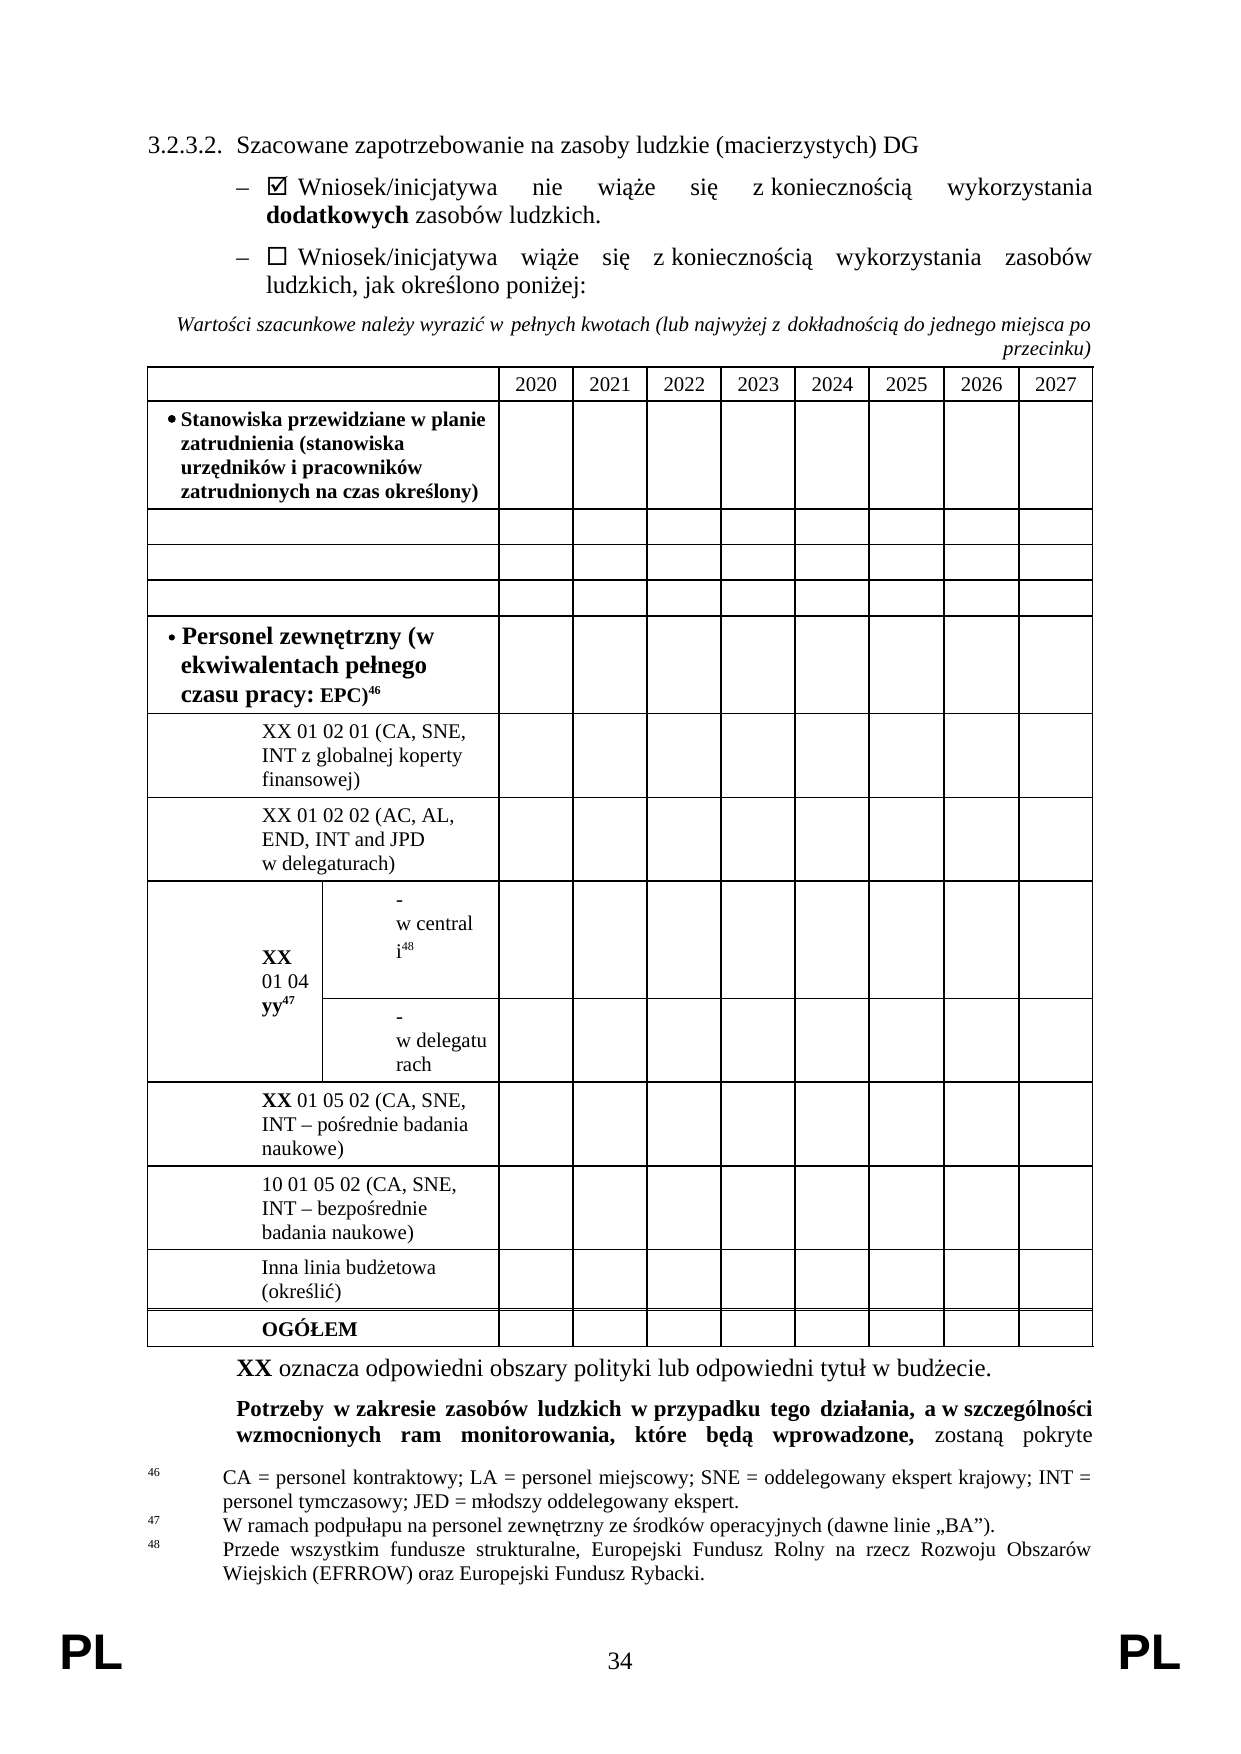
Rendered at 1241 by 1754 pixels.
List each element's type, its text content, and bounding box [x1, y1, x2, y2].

table_cell [945, 999, 1018, 1081]
table_cell Stanowiska przewidziane w planie zatrudnienia (stanowiska urzędników i pracowników zatrudnionych na czas określony) [148, 402, 498, 508]
table_cell [796, 402, 868, 508]
table_cell [945, 1083, 1018, 1165]
table_cell [796, 1083, 868, 1165]
table_cell [1020, 714, 1092, 796]
table_cell [574, 1311, 646, 1346]
table_cell [648, 882, 720, 997]
table_cell [1020, 999, 1092, 1081]
table_cell [945, 545, 1018, 579]
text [236, 1394, 1093, 1447]
table_cell [500, 545, 572, 579]
table_cell [722, 510, 794, 544]
table_cell [148, 545, 498, 579]
table_cell [648, 1311, 720, 1346]
table_cell - w centrali [323, 882, 498, 997]
table_cell [722, 714, 794, 796]
table_cell [722, 1311, 794, 1346]
table_cell [574, 617, 646, 713]
table_cell [870, 402, 943, 508]
table_header [148, 368, 498, 400]
table_cell [1020, 1167, 1092, 1249]
table_cell [500, 402, 572, 508]
table_cell [796, 1250, 868, 1308]
table_cell [574, 581, 646, 615]
table_cell [1020, 1250, 1092, 1308]
table_header 2024 [796, 368, 868, 400]
table_cell XX 01 02 01 (CA, SNE, INT z globalnej koperty finansowej) [148, 714, 498, 796]
table_cell [870, 510, 943, 544]
table_cell [1020, 581, 1092, 615]
table_cell [574, 999, 646, 1081]
table_cell [870, 617, 943, 713]
table_cell [648, 510, 720, 544]
table_cell [796, 714, 868, 796]
table_cell [1020, 402, 1092, 508]
table_cell [500, 617, 572, 713]
table_cell [945, 617, 1018, 713]
table_cell XX 01 04 yy [148, 882, 322, 1081]
table_cell [1020, 1083, 1092, 1165]
table_cell [796, 999, 868, 1081]
table_cell [1020, 545, 1092, 579]
table_cell [722, 1083, 794, 1165]
table_cell [796, 882, 868, 997]
table_cell [870, 1250, 943, 1308]
table_cell [722, 581, 794, 615]
table_cell Personel zewnętrzny (w ekwiwalentach pełnego czasu pracy: EPC) [148, 617, 498, 713]
table_cell [722, 798, 794, 880]
table_cell [870, 581, 943, 615]
table_cell [500, 714, 572, 796]
table_cell [722, 617, 794, 713]
table_cell [870, 999, 943, 1081]
table_cell [574, 1167, 646, 1249]
list Wniosek/inicjatywa wiąże się z koniecznością wykorzystania zasobów ludzkich, jak określono poniżej: [236, 242, 1093, 299]
table_cell 10 01 05 02 (CA, SNE, INT – bezpośrednie badania naukowe) [148, 1167, 498, 1249]
table_cell [870, 1311, 943, 1346]
table_header 2022 [648, 368, 720, 400]
text Wartości szacunkowe należy wyrazić w pełnych kwotach (lub najwyżej z dokładnością do jednego miejsca po przecinku) [148, 312, 1093, 360]
table_cell [648, 402, 720, 508]
table_cell [722, 402, 794, 508]
table_cell - w delegaturach [323, 999, 498, 1081]
table_cell [870, 1083, 943, 1165]
table_header 2027 [1020, 368, 1092, 400]
table_cell [148, 510, 498, 544]
table_cell [870, 714, 943, 796]
table_cell [796, 1311, 868, 1346]
table_cell [722, 1167, 794, 1249]
table_cell [945, 1311, 1018, 1346]
table_cell [574, 510, 646, 544]
table_cell [648, 1083, 720, 1165]
table_cell [945, 714, 1018, 796]
table_cell [500, 882, 572, 997]
table_header 2025 [870, 368, 943, 400]
table_cell [574, 402, 646, 508]
table_cell [648, 798, 720, 880]
table_cell [500, 581, 572, 615]
table_cell [1020, 798, 1092, 880]
table_cell [648, 617, 720, 713]
table_cell [574, 714, 646, 796]
table_cell XX 01 02 02 (AC, AL, END, INT and JPD w delegaturach) [148, 798, 498, 880]
table_header 2020 [500, 368, 572, 400]
list Wniosek/inicjatywa nie wiąże się z koniecznością wykorzystania dodatkowych zasobów ludzkich. [236, 172, 1093, 229]
table_cell [945, 581, 1018, 615]
table_cell [1020, 882, 1092, 997]
table_cell [574, 1250, 646, 1308]
table_cell [796, 545, 868, 579]
table_cell [500, 1167, 572, 1249]
table_cell [1020, 617, 1092, 713]
table_cell [796, 617, 868, 713]
table_header 2021 [574, 368, 646, 400]
table_cell [870, 1167, 943, 1249]
table_cell [648, 1250, 720, 1308]
table_cell [1020, 1311, 1092, 1346]
table_cell [945, 402, 1018, 508]
table_cell [945, 798, 1018, 880]
table_cell [722, 999, 794, 1081]
table_cell OGÓŁEM [148, 1311, 498, 1346]
table_cell [648, 545, 720, 579]
table_cell [945, 510, 1018, 544]
table_cell [722, 882, 794, 997]
table_cell [574, 1083, 646, 1165]
table_cell [500, 999, 572, 1081]
table_cell Inna linia budżetowa (określić) [148, 1250, 498, 1308]
table_cell [796, 581, 868, 615]
table_cell [148, 581, 498, 615]
text XX oznacza odpowiedni obszary polityki lub odpowiedni tytuł w budżecie. [236, 1353, 1093, 1382]
table_cell [574, 798, 646, 880]
table_cell [796, 510, 868, 544]
table_cell [945, 1250, 1018, 1308]
table_header 2026 [945, 368, 1018, 400]
table_cell [870, 798, 943, 880]
table_cell [574, 545, 646, 579]
subtitle 3.2.3.2. Szacowane zapotrzebowanie na zasoby ludzkie (macierzystych) DG [148, 131, 1093, 159]
table_cell [574, 882, 646, 997]
table_cell [648, 581, 720, 615]
table_cell [500, 1250, 572, 1308]
table_cell [648, 1167, 720, 1249]
table_cell [500, 1311, 572, 1346]
table_cell [500, 1083, 572, 1165]
table_cell [796, 1167, 868, 1249]
table_cell [722, 1250, 794, 1308]
table_cell [870, 882, 943, 997]
table_cell [1020, 510, 1092, 544]
table_cell [500, 510, 572, 544]
table_cell [945, 1167, 1018, 1249]
table_cell [796, 798, 868, 880]
table_cell XX 01 05 02 (CA, SNE, INT – pośrednie badania naukowe) [148, 1083, 498, 1165]
table_cell [648, 714, 720, 796]
table_cell [648, 999, 720, 1081]
table_cell [945, 882, 1018, 997]
table_cell [722, 545, 794, 579]
table_cell [500, 798, 572, 880]
table_cell [870, 545, 943, 579]
table_header 2023 [722, 368, 794, 400]
